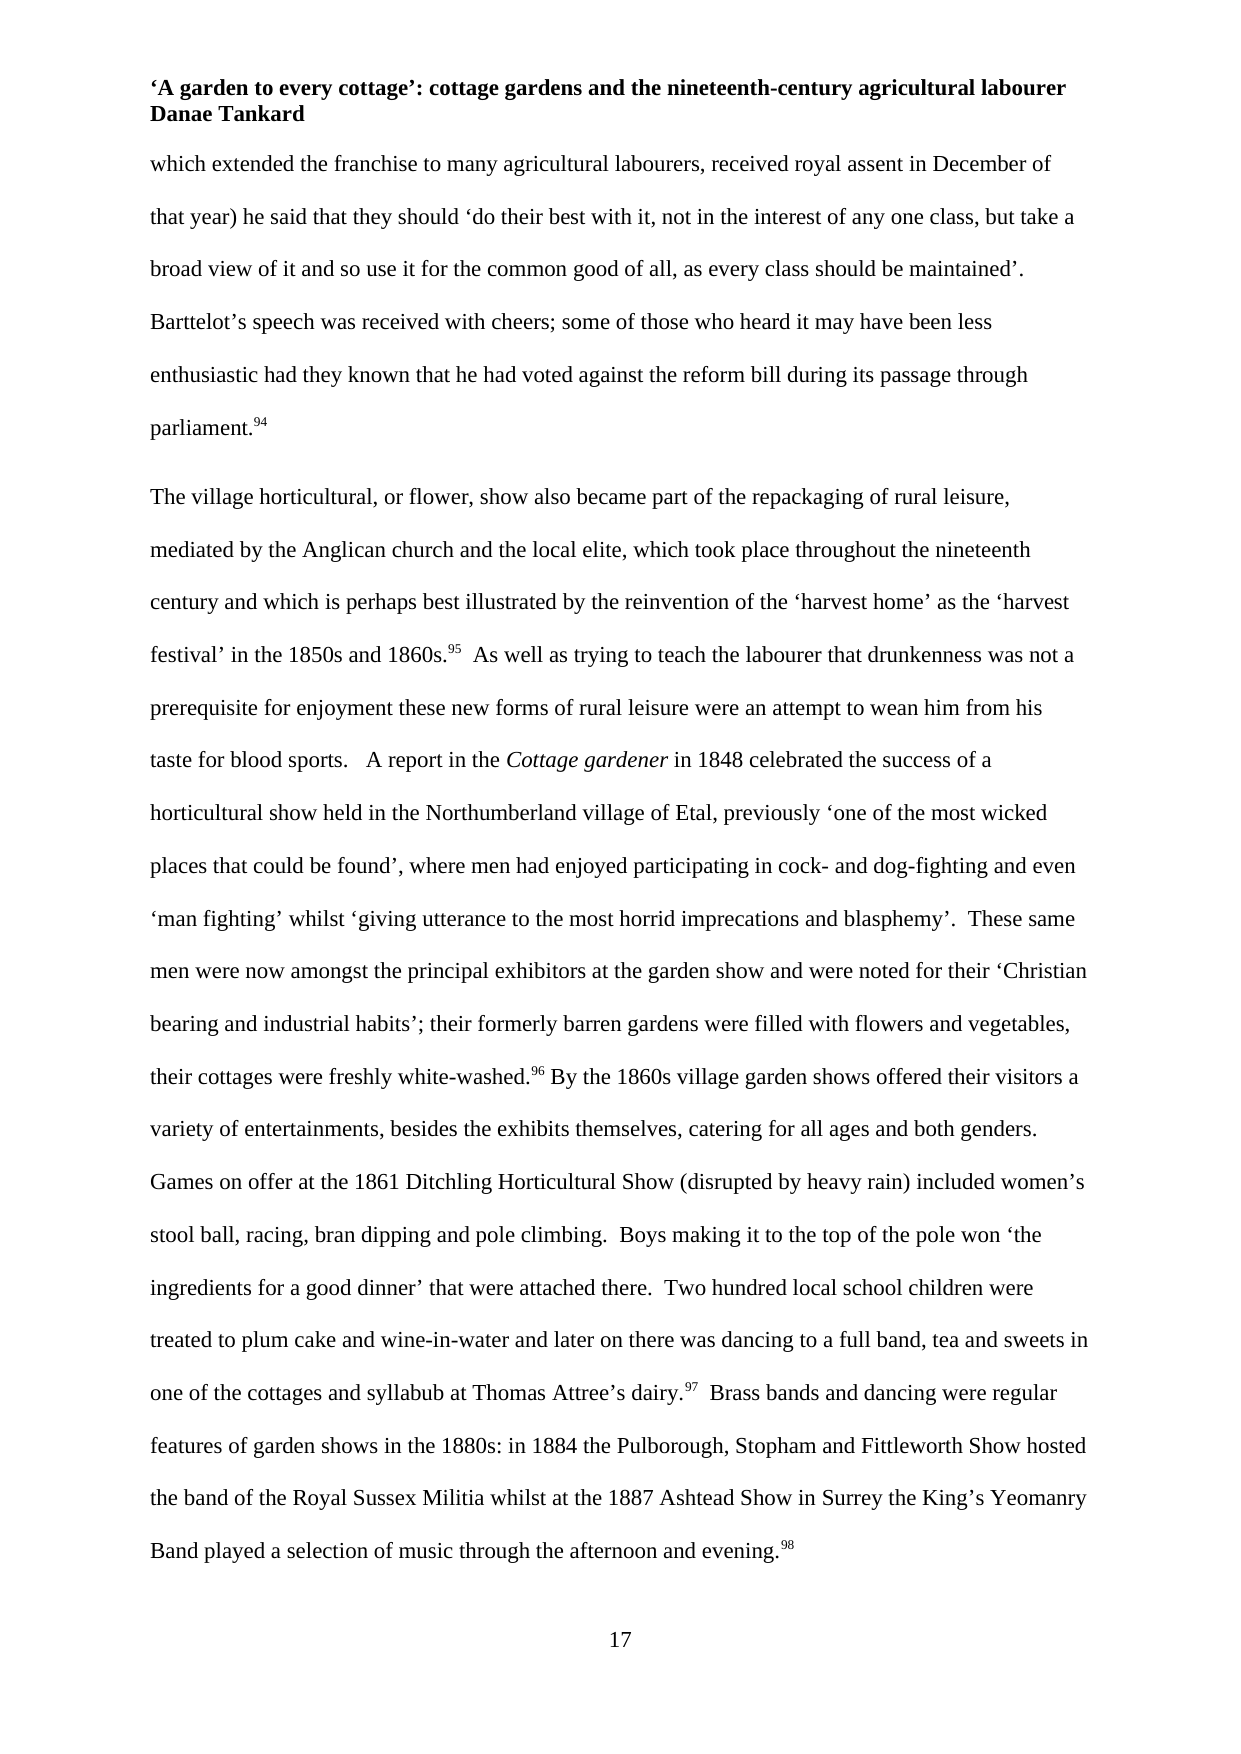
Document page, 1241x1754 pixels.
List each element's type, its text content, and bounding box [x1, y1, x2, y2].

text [150, 150, 1090, 440]
text The village horticultural, or flower, show also became part of the repackaging of rural leisure, mediated by the Anglican church and the local elite, which took place throughout the nineteenth century and which is perhaps best illustrated by the reinvention of the ‘harvest home’ as the ‘harvest festival’ in the 1850s and 1860s. As well as trying to teach the labourer that drunkenness was not a prerequisite for enjoyment these new forms of rural leisure were an attempt to wean him from his taste for blood sports. A report in the Cottage gardener in 1848 celebrated the success of a horticultural show held in the Northumberland village of Etal, previously ‘one of the most wicked places that could be found’, where men had enjoyed participating in cock- and dog-fighting and even ‘man fighting’ whilst ‘giving utterance to the most horrid imprecations and blasphemy’. These same men were now amongst the principal exhibitors at the garden show and were noted for their ‘Christian bearing and industrial habits’; their formerly barren gardens were filled with flowers and vegetables, their cottages were freshly white-washed. By the 1860s village garden shows offered their visitors a variety of entertainments, besides the exhibits themselves, catering for all ages and both genders. Games on offer at the 1861 Ditchling Horticultural Show (disrupted by heavy rain) included women’s stool ball, racing, bran dipping and pole climbing. Boys making it to the top of the pole won ‘the ingredients for a good dinner’ that were attached there. Two hundred local school children were treated to plum cake and wine-in-water and later on there was dancing to a full band, tea and sweets in one of the cottages and syllabub at Thomas Attree’s dairy. Brass bands and dancing were regular features of garden shows in the 1880s: in 1884 the Pulborough, Stopham and Fittleworth Show hosted the band of the Royal Sussex Militia whilst at the 1887 Ashtead Show in Surrey the King’s Yeomanry Band played a selection of music through the afternoon and evening. [150, 483, 1090, 1563]
